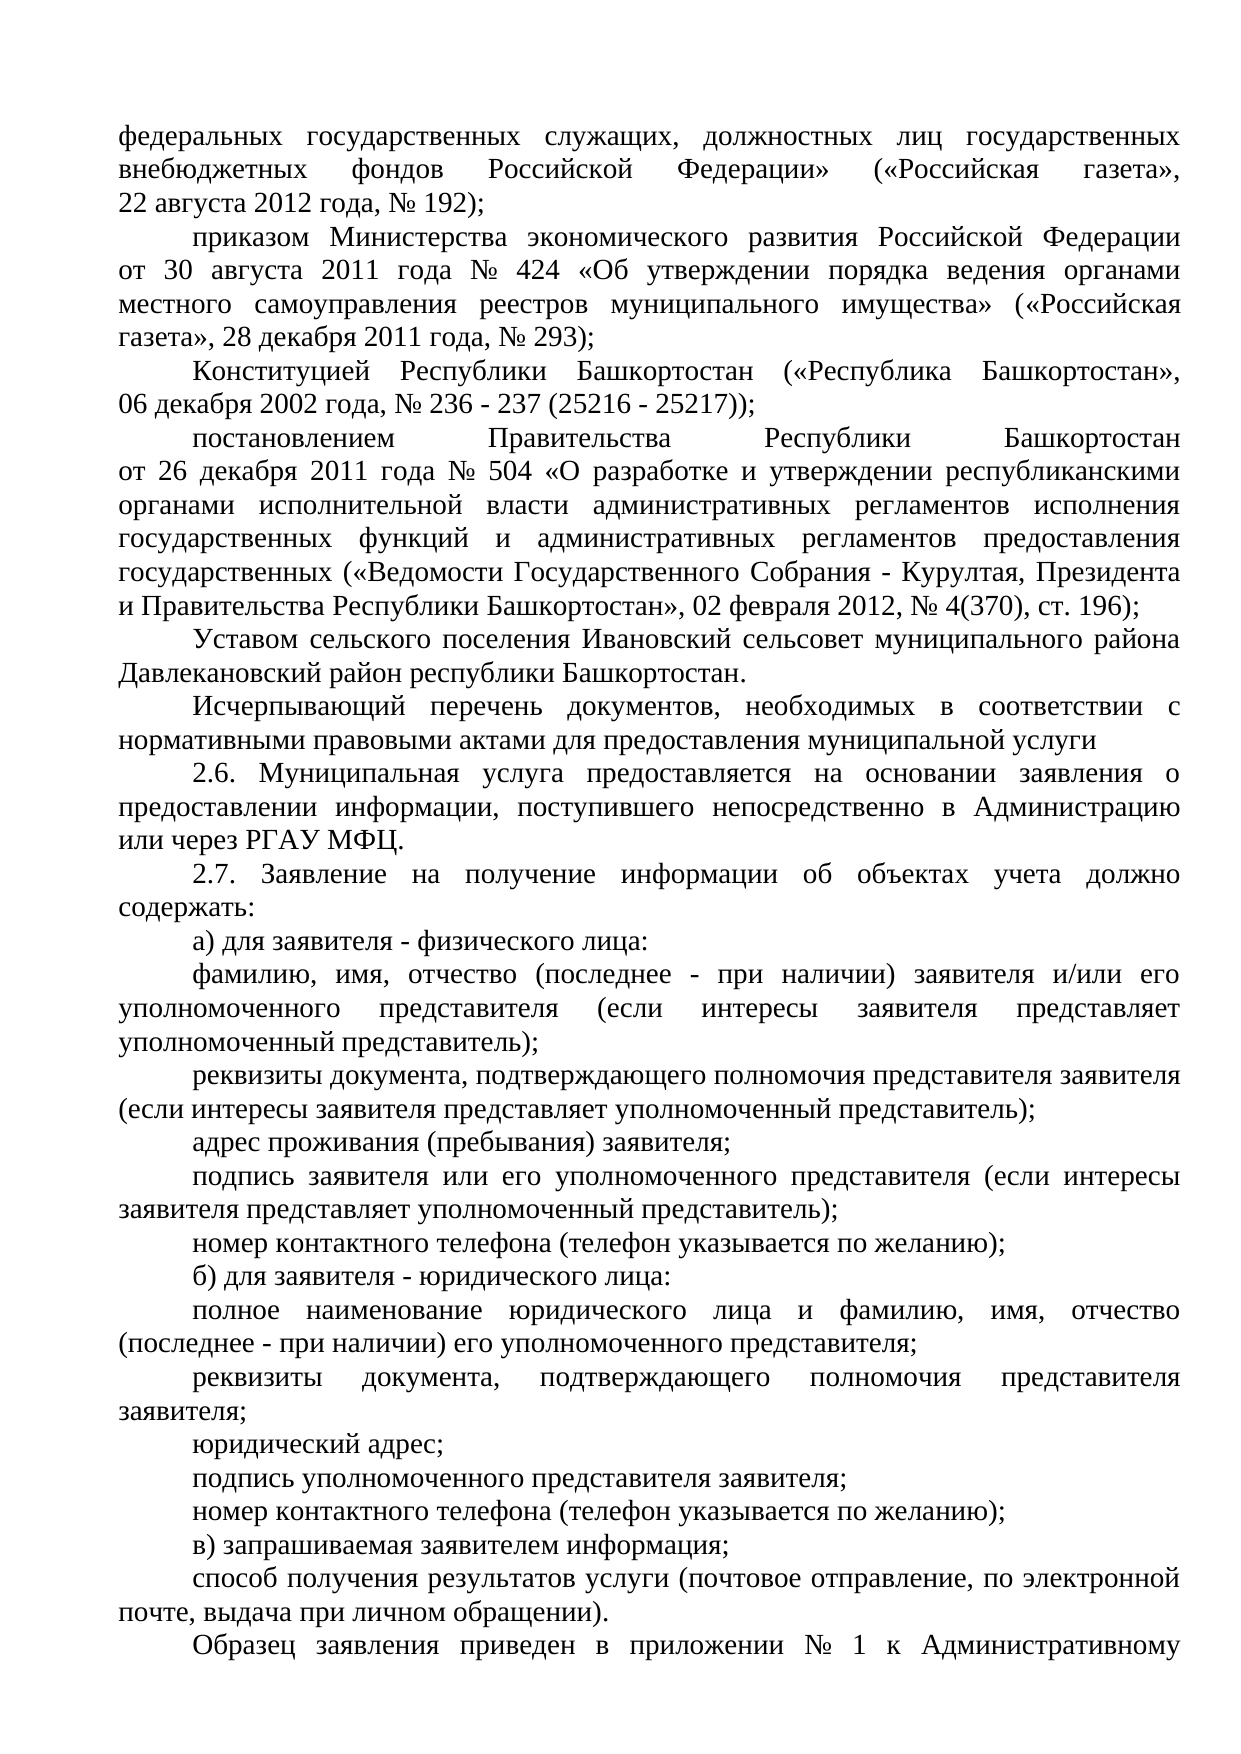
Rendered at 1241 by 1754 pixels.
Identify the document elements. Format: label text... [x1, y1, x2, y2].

text Уставом сельского поселения Ивановский сельсовет муниципального района Давлекановский район республики Башкортостан. [118, 621, 1181, 688]
text а) для заявителя - физического лица: [118, 923, 1181, 957]
text фамилию, имя, отчество (последнее - при наличии) заявителя и/или его уполномоченного представителя (если интересы заявителя представляет уполномоченный представитель); [118, 957, 1181, 1057]
text б) для заявителя - юридического лица: [118, 1258, 1181, 1292]
text юридический адрес; [118, 1426, 1181, 1460]
text подпись заявителя или его уполномоченного представителя (если интересы заявителя представляет уполномоченный представитель); [118, 1158, 1181, 1225]
text полное наименование юридического лица и фамилию, имя, отчество (последнее - при наличии) его уполномоченного представителя; [118, 1292, 1181, 1359]
text постановлением Правительства Республики Башкортостан от 26 декабря 2011 года № 504 «О разработке и утверждении республиканскими органами исполнительной власти административных регламентов исполнения государственных функций и административных регламентов предоставления государственных («Ведомости Государственного Собрания - Курултая, Президента и Правительства Республики Башкортостан», 02 февраля 2012, № 4(370), ст. 196); [118, 420, 1181, 621]
text приказом Министерства экономического развития Российской Федерации от 30 августа 2011 года № 424 «Об утверждении порядка ведения органами местного самоуправления реестров муниципального имущества» («Российская газета», 28 декабря 2011 года, № 293); [118, 219, 1181, 353]
text номер контактного телефона (телефон указывается по желанию); [118, 1493, 1181, 1527]
text номер контактного телефона (телефон указывается по желанию); [118, 1225, 1181, 1258]
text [118, 118, 1181, 219]
text 2.7. Заявление на получение информации об объектах учета должно содержать: [118, 856, 1181, 923]
text подпись уполномоченного представителя заявителя; [118, 1460, 1181, 1493]
text реквизиты документа, подтверждающего полномочия представителя заявителя (если интересы заявителя представляет уполномоченный представитель); [118, 1057, 1181, 1124]
text 2.6. Муниципальная услуга предоставляется на основании заявления о предоставлении информации, поступившего непосредственно в Администрацию или через РГАУ МФЦ. [118, 755, 1181, 856]
text в) запрашиваемая заявителем информация; [118, 1527, 1181, 1560]
text способ получения результатов услуги (почтовое отправление, по электронной почте, выдача при личном обращении). [118, 1560, 1181, 1627]
text адрес проживания (пребывания) заявителя; [118, 1124, 1181, 1158]
text реквизиты документа, подтверждающего полномочия представителя заявителя; [118, 1359, 1181, 1426]
text Исчерпывающий перечень документов, необходимых в соответствии с нормативными правовыми актами для предоставления муниципальной услуги [118, 688, 1181, 755]
text Конституцией Республики Башкортостан («Республика Башкортостан», 06 декабря 2002 года, № 236 - 237 (25216 - 25217)); [118, 353, 1181, 420]
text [118, 1627, 1181, 1661]
